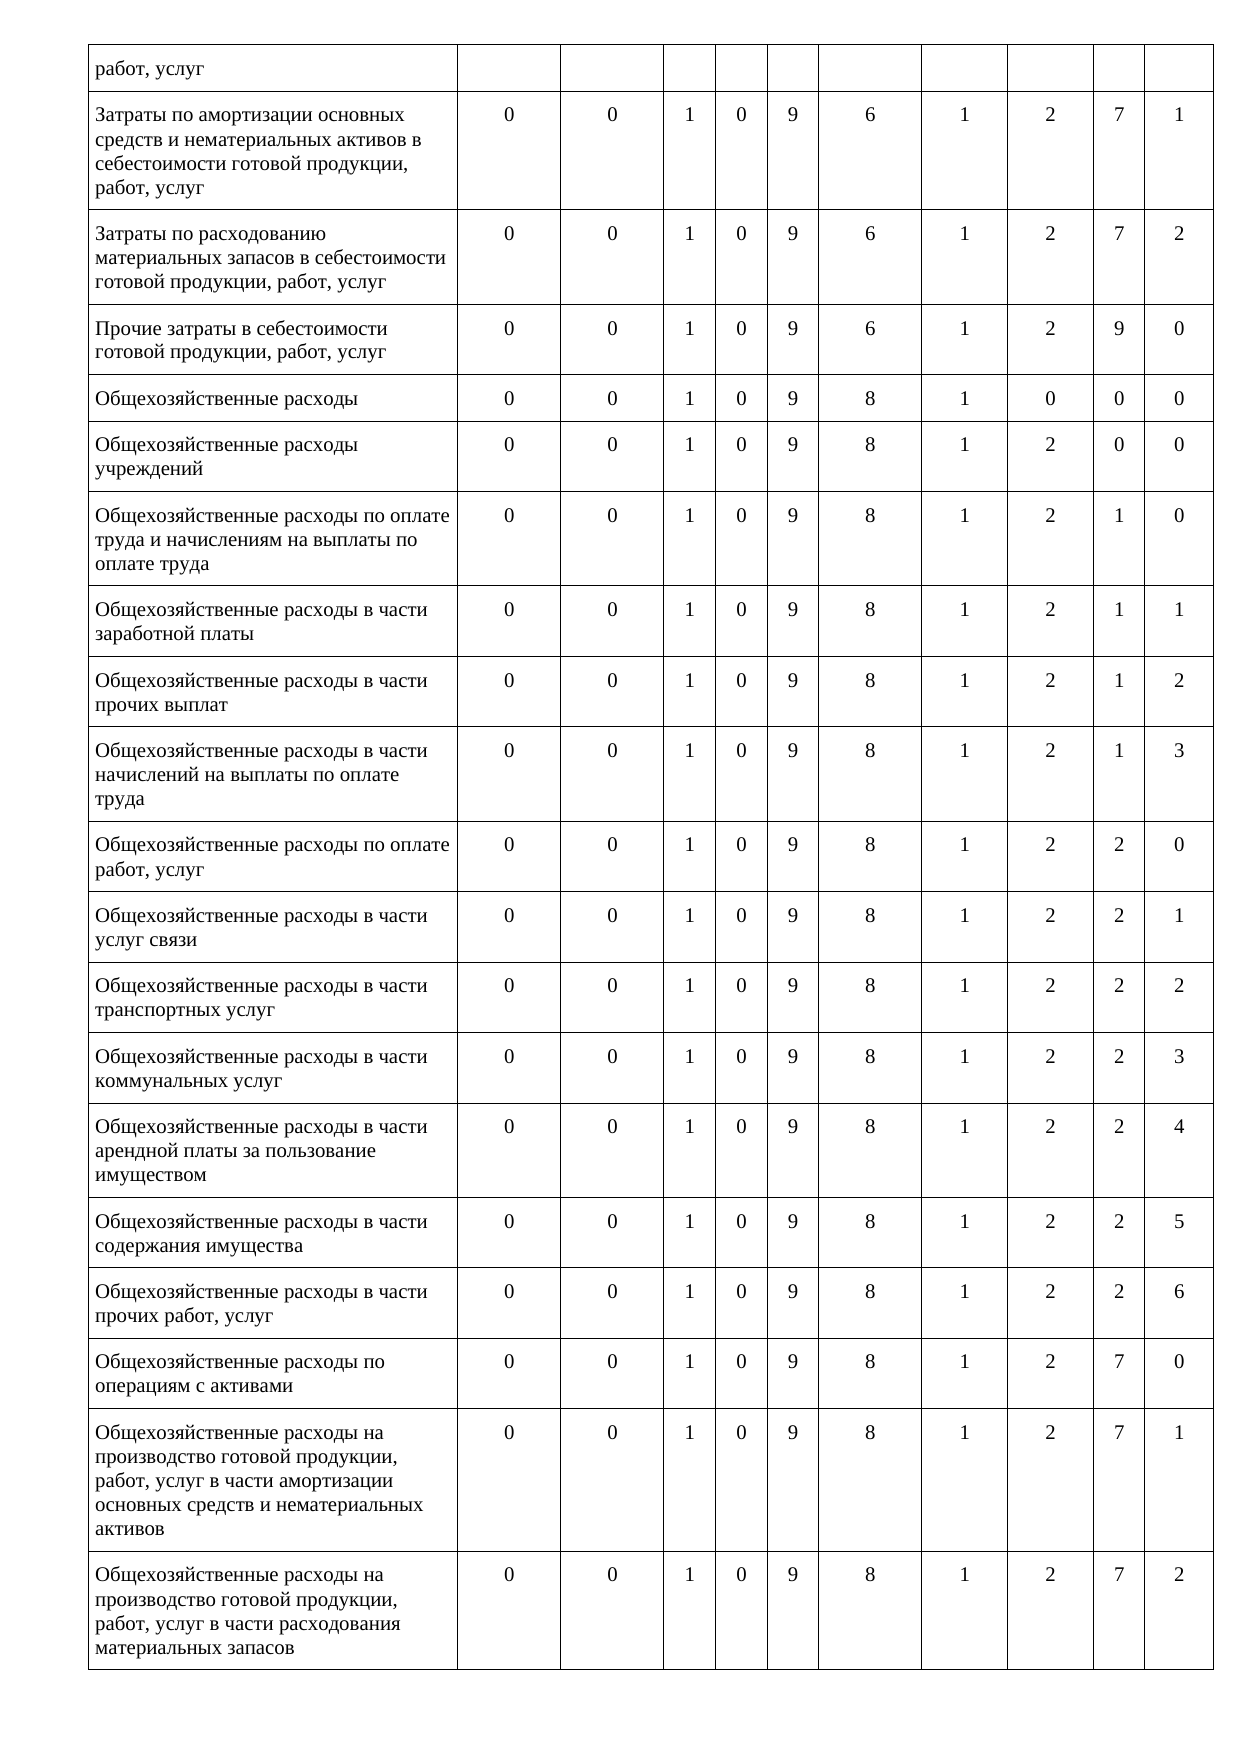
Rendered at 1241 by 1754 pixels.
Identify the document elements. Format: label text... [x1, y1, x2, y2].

table_cell 1 [922, 45, 1007, 91]
table_cell 1 [664, 492, 715, 585]
table_cell 1 [664, 210, 715, 304]
table_cell 1 [1094, 586, 1144, 656]
table_cell 8 [819, 727, 921, 821]
table_cell 0 [458, 492, 560, 585]
table_cell 0 [561, 92, 663, 209]
table_cell Затраты по амортизации основных средств и нематериальных активов в себестоимости готовой продукции, работ, услуг [89, 92, 457, 209]
table_cell 1 [922, 657, 1007, 726]
table_cell 0 [561, 963, 663, 1032]
table_cell 9 [768, 375, 818, 421]
table_cell 1 [664, 305, 715, 374]
table_cell 6 [1145, 1268, 1213, 1338]
table_cell 0 [716, 963, 767, 1032]
table_cell 1 [664, 1104, 715, 1197]
table_cell 2 [1145, 210, 1213, 304]
table_cell Общехозяйственные расходы на производство готовой продукции, работ, услуг в части амортизации основных средств и нематериальных активов [89, 1409, 457, 1551]
table_cell 0 [458, 1198, 560, 1267]
table_cell 2 [1008, 1268, 1093, 1338]
table_cell Общехозяйственные расходы в части прочих выплат [89, 657, 457, 726]
table_cell Общехозяйственные расходы [89, 375, 457, 421]
table_cell 2 [1008, 45, 1093, 91]
table_cell 1 [922, 586, 1007, 656]
table_cell 2 [1008, 1552, 1093, 1669]
table_cell 0 [561, 210, 663, 304]
table_cell Общехозяйственные расходы в части услуг связи [89, 892, 457, 962]
table_cell 9 [768, 1409, 818, 1551]
table_cell 1 [922, 1198, 1007, 1267]
table_cell 1 [922, 963, 1007, 1032]
table_cell 0 [458, 375, 560, 421]
table_cell 0 [716, 92, 767, 209]
table_cell 0 [561, 422, 663, 491]
table_cell 1 [922, 1104, 1007, 1197]
table_cell 0 [458, 45, 560, 91]
table_cell 0 [716, 1268, 767, 1338]
table_cell 1 [1094, 657, 1144, 726]
table_cell 2 [1008, 586, 1093, 656]
table_cell Общехозяйственные расходы в части коммунальных услуг [89, 1033, 457, 1102]
table_cell Затраты по расходованию материальных запасов в себестоимости готовой продукции, работ, услуг [89, 210, 457, 304]
table_cell 1 [664, 92, 715, 209]
table_cell 1 [1145, 892, 1213, 962]
table_cell Общехозяйственные расходы учреждений [89, 422, 457, 491]
table_cell 1 [1145, 586, 1213, 656]
table_cell 2 [1008, 1198, 1093, 1267]
table_cell 2 [1094, 1104, 1144, 1197]
table_cell 9 [768, 1033, 818, 1102]
table_cell 2 [1008, 822, 1093, 891]
table_cell 0 [458, 1268, 560, 1338]
table_cell 0 [561, 1339, 663, 1408]
table_cell 2 [1008, 1033, 1093, 1102]
table_cell Общехозяйственные расходы по операциям с активами [89, 1339, 457, 1408]
table_cell 1 [664, 657, 715, 726]
table_cell 2 [1094, 892, 1144, 962]
table_cell 9 [768, 892, 818, 962]
table_cell 9 [768, 822, 818, 891]
table_cell 1 [922, 492, 1007, 585]
table_cell 6 [819, 305, 921, 374]
table_cell 2 [1008, 657, 1093, 726]
table_cell 1 [664, 586, 715, 656]
table_cell Общехозяйственные расходы по оплате работ, услуг [89, 822, 457, 891]
table_cell 9 [768, 422, 818, 491]
table_cell 9 [768, 1339, 818, 1408]
table_cell 7 [1094, 45, 1144, 91]
table_cell 1 [664, 1268, 715, 1338]
table_cell Общехозяйственные расходы в части прочих работ, услуг [89, 1268, 457, 1338]
table_cell 2 [1145, 963, 1213, 1032]
table_cell 0 [458, 1033, 560, 1102]
table_cell 2 [1145, 657, 1213, 726]
table_cell 0 [458, 1409, 560, 1551]
table_cell 9 [1094, 305, 1144, 374]
table_cell 9 [768, 657, 818, 726]
table_cell 1 [664, 1033, 715, 1102]
table_cell 8 [819, 586, 921, 656]
table_cell 7 [1094, 92, 1144, 209]
table_cell 8 [819, 1198, 921, 1267]
table_cell 2 [1008, 92, 1093, 209]
table_cell 7 [1094, 1339, 1144, 1408]
table_cell Общехозяйственные расходы в части содержания имущества [89, 1198, 457, 1267]
table_cell 9 [768, 727, 818, 821]
table_cell 0 [561, 892, 663, 962]
table_cell 0 [458, 586, 560, 656]
table_cell 2 [1094, 1268, 1144, 1338]
table_cell 1 [922, 92, 1007, 209]
table_cell 1 [922, 1033, 1007, 1102]
table_cell 1 [664, 1552, 715, 1669]
table_cell 0 [1145, 822, 1213, 891]
table_cell 1 [922, 305, 1007, 374]
table_cell 2 [1094, 822, 1144, 891]
table_cell 0 [1145, 422, 1213, 491]
table_cell 5 [1145, 1198, 1213, 1267]
table_cell 0 [1094, 422, 1144, 491]
table_cell Общехозяйственные расходы в части начислений на выплаты по оплате труда [89, 727, 457, 821]
table_cell 1 [922, 727, 1007, 821]
table_cell 0 [561, 1033, 663, 1102]
table_cell 0 [716, 1552, 767, 1669]
table_cell 0 [561, 1198, 663, 1267]
table_cell 6 [819, 92, 921, 209]
table_cell 8 [819, 1104, 921, 1197]
table_cell 9 [768, 92, 818, 209]
table_cell 0 [1094, 375, 1144, 421]
table_cell 1 [664, 1409, 715, 1551]
table_cell 2 [1008, 892, 1093, 962]
table_cell 1 [1145, 92, 1213, 209]
table_cell 1 [922, 1339, 1007, 1408]
table_cell Общехозяйственные расходы на производство готовой продукции, работ, услуг в части расходования материальных запасов [89, 1552, 457, 1669]
table_cell 0 [716, 375, 767, 421]
table_cell 9 [768, 1104, 818, 1197]
table_cell 0 [1008, 375, 1093, 421]
table_cell 8 [819, 375, 921, 421]
table_cell 9 [768, 45, 818, 91]
table_cell 0 [458, 963, 560, 1032]
table_cell 1 [664, 892, 715, 962]
table_cell 0 [458, 892, 560, 962]
table_cell 7 [1094, 210, 1144, 304]
table_cell 2 [1008, 422, 1093, 491]
table_cell 9 [768, 586, 818, 656]
table_cell 0 [716, 727, 767, 821]
table_cell 0 [458, 727, 560, 821]
table_cell 0 [458, 92, 560, 209]
table_cell 2 [1008, 1104, 1093, 1197]
table_cell 1 [664, 375, 715, 421]
table_cell 0 [561, 822, 663, 891]
table_cell 0 [458, 1339, 560, 1408]
table_cell 2 [1094, 1198, 1144, 1267]
table_cell 8 [819, 822, 921, 891]
table_cell 0 [561, 45, 663, 91]
table_cell 8 [819, 963, 921, 1032]
table_cell 0 [458, 822, 560, 891]
table_cell 9 [768, 305, 818, 374]
table_cell 9 [768, 1198, 818, 1267]
table_cell 0 [716, 45, 767, 91]
table_cell 0 [716, 1104, 767, 1197]
table_cell 2 [1145, 1552, 1213, 1669]
table_cell 8 [819, 1409, 921, 1551]
table_cell 1 [1094, 492, 1144, 585]
table_cell 0 [458, 1104, 560, 1197]
table_cell 0 [716, 492, 767, 585]
table_cell 1 [664, 1198, 715, 1267]
table_cell 0 [1145, 45, 1213, 91]
table_cell 0 [716, 1339, 767, 1408]
table_cell 0 [561, 305, 663, 374]
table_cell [89, 45, 457, 91]
table_cell 0 [716, 1033, 767, 1102]
table_cell 0 [561, 1104, 663, 1197]
table_cell 0 [716, 657, 767, 726]
table_cell 0 [1145, 1339, 1213, 1408]
table_cell Общехозяйственные расходы в части транспортных услуг [89, 963, 457, 1032]
table_cell 1 [922, 210, 1007, 304]
table_cell 4 [1145, 1104, 1213, 1197]
table_cell 1 [922, 1409, 1007, 1551]
table_cell 3 [1145, 727, 1213, 821]
table_cell 2 [1008, 492, 1093, 585]
table_cell 8 [819, 492, 921, 585]
table_cell Прочие затраты в себестоимости готовой продукции, работ, услуг [89, 305, 457, 374]
table_cell 0 [458, 422, 560, 491]
table_cell 8 [819, 892, 921, 962]
table_cell 2 [1094, 1033, 1144, 1102]
table_cell 8 [819, 422, 921, 491]
table_cell 8 [819, 1268, 921, 1338]
table_cell 3 [1145, 1033, 1213, 1102]
table_cell Общехозяйственные расходы по оплате труда и начислениям на выплаты по оплате труда [89, 492, 457, 585]
table_cell 0 [716, 210, 767, 304]
table_cell 8 [819, 1339, 921, 1408]
table_cell 9 [768, 1552, 818, 1669]
table_cell 6 [819, 210, 921, 304]
table_cell 6 [819, 45, 921, 91]
table_cell 9 [768, 963, 818, 1032]
table_cell 1 [922, 1552, 1007, 1669]
table_cell 9 [768, 492, 818, 585]
table_cell 0 [561, 492, 663, 585]
table_cell 1 [922, 822, 1007, 891]
table_cell 0 [716, 305, 767, 374]
table_cell 1 [1145, 1409, 1213, 1551]
table_cell 0 [561, 375, 663, 421]
table_cell 2 [1008, 1409, 1093, 1551]
table_cell 1 [664, 45, 715, 91]
table_cell 0 [458, 210, 560, 304]
table_cell 1 [922, 892, 1007, 962]
table_cell 9 [768, 1268, 818, 1338]
table_cell 0 [561, 586, 663, 656]
table_cell 1 [664, 727, 715, 821]
table_cell Общехозяйственные расходы в части арендной платы за пользование имуществом [89, 1104, 457, 1197]
table_cell 1 [1094, 727, 1144, 821]
table_cell 0 [716, 892, 767, 962]
table_cell 0 [1145, 305, 1213, 374]
table_cell 0 [561, 1268, 663, 1338]
table_cell 0 [716, 586, 767, 656]
table_cell 0 [561, 727, 663, 821]
table_cell 0 [458, 305, 560, 374]
table_cell 9 [768, 210, 818, 304]
table_cell 2 [1008, 727, 1093, 821]
table_cell 2 [1008, 963, 1093, 1032]
table_cell 0 [561, 1552, 663, 1669]
table_cell 1 [664, 822, 715, 891]
table_cell 0 [716, 1198, 767, 1267]
table_cell 1 [664, 422, 715, 491]
table_cell 7 [1094, 1552, 1144, 1669]
table_cell 8 [819, 657, 921, 726]
table_cell 1 [922, 375, 1007, 421]
table_cell 0 [1145, 492, 1213, 585]
table_cell 0 [458, 1552, 560, 1669]
table_cell 0 [458, 657, 560, 726]
table_cell 7 [1094, 1409, 1144, 1551]
table_cell 2 [1008, 1339, 1093, 1408]
table_cell 0 [561, 657, 663, 726]
table_cell 2 [1094, 963, 1144, 1032]
table_cell 1 [922, 422, 1007, 491]
table_cell 0 [1145, 375, 1213, 421]
table_cell 0 [561, 1409, 663, 1551]
table_cell 2 [1008, 305, 1093, 374]
table_cell 8 [819, 1033, 921, 1102]
table_cell 0 [716, 422, 767, 491]
table_cell Общехозяйственные расходы в части заработной платы [89, 586, 457, 656]
table_cell 0 [716, 822, 767, 891]
table_cell 0 [716, 1409, 767, 1551]
table_cell 2 [1008, 210, 1093, 304]
table_cell 1 [664, 1339, 715, 1408]
table_cell 1 [664, 963, 715, 1032]
table_cell 8 [819, 1552, 921, 1669]
table_cell 1 [922, 1268, 1007, 1338]
